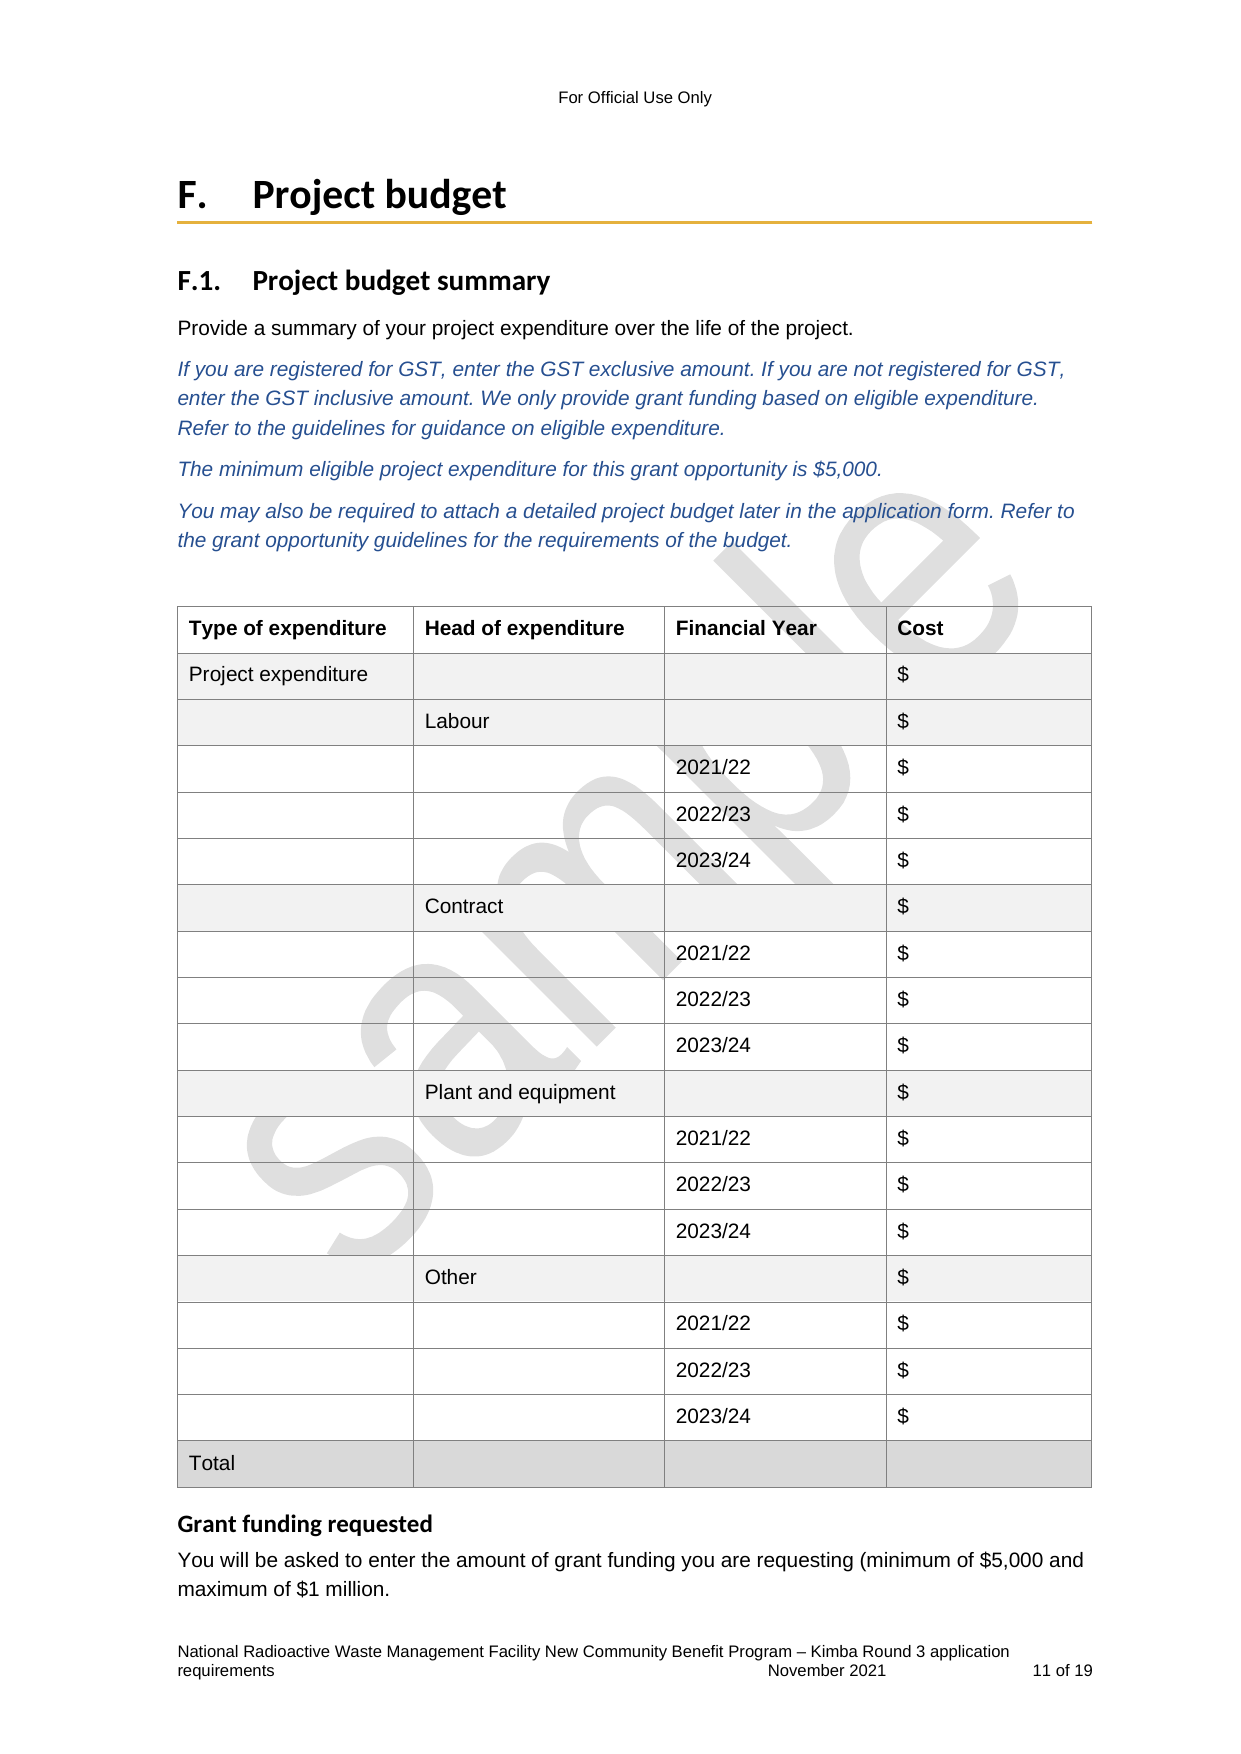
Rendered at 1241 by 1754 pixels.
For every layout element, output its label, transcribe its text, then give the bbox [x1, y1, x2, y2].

table_cell [414, 1024, 664, 1069]
table_cell [414, 839, 664, 884]
table_cell [414, 1163, 664, 1209]
table_cell $ [887, 1303, 1091, 1348]
table_cell Labour [414, 700, 664, 745]
table_cell 2022/23 [665, 978, 886, 1023]
table_cell 2023/24 [665, 839, 886, 884]
table_cell $ [887, 746, 1091, 791]
table_cell [414, 1395, 664, 1440]
table_cell [178, 932, 413, 977]
table_cell [178, 1349, 413, 1394]
table_cell $ [887, 932, 1091, 977]
table_cell [414, 746, 664, 791]
text If you are registered for GST, enter the GST exclusive amount. If you are not registered for GST, enter the GST inclusive amount. We only provide grant funding based on eligible expenditure. Refer to the guidelines for guidance on eligible expenditure. [177, 352, 1092, 439]
table_cell Total [178, 1441, 413, 1487]
subtitle Project budget summary [177, 262, 1092, 298]
table_cell [178, 978, 413, 1023]
table_cell [178, 700, 413, 745]
table_cell $ [887, 700, 1091, 745]
table_header Type of expenditure [178, 607, 413, 652]
table_cell [414, 1303, 664, 1348]
table_cell $ [887, 885, 1091, 931]
table_cell [665, 1256, 886, 1301]
table_cell [665, 885, 886, 931]
table_cell $ [887, 1349, 1091, 1394]
table_cell 2022/23 [665, 1349, 886, 1394]
table_cell [665, 654, 886, 699]
table_cell [178, 793, 413, 838]
table_cell [665, 700, 886, 745]
table_cell $ [887, 1071, 1091, 1116]
table_cell [178, 1303, 413, 1348]
table_cell Plant and equipment [414, 1071, 664, 1116]
table_cell Other [414, 1256, 664, 1301]
text The minimum eligible project expenditure for this grant opportunity is $5,000. [177, 452, 1092, 481]
table_cell 2023/24 [665, 1395, 886, 1440]
table_cell [178, 1395, 413, 1440]
table_header Head of expenditure [414, 607, 664, 652]
table_cell [414, 654, 664, 699]
table_cell [414, 1349, 664, 1394]
table_cell 2021/22 [665, 1117, 886, 1162]
table_cell [178, 1117, 413, 1162]
table_cell [178, 1024, 413, 1069]
table_cell $ [887, 1024, 1091, 1069]
table_cell $ [887, 654, 1091, 699]
table_cell $ [887, 1210, 1091, 1255]
table_cell [665, 1071, 886, 1116]
table_cell [178, 885, 413, 931]
subtitle Grant funding requested [177, 1508, 1092, 1539]
table_cell [887, 1441, 1091, 1487]
table_cell [414, 1117, 664, 1162]
table_cell Project expenditure [178, 654, 413, 699]
table_cell 2022/23 [665, 1163, 886, 1209]
table_cell [178, 1256, 413, 1301]
table_cell $ [887, 1117, 1091, 1162]
table_cell [414, 1210, 664, 1255]
table_cell 2021/22 [665, 746, 886, 791]
table_cell [178, 1071, 413, 1116]
table_cell [414, 793, 664, 838]
table_cell $ [887, 1163, 1091, 1209]
table_cell $ [887, 1256, 1091, 1301]
text You will be asked to enter the amount of grant funding you are requesting (minimum of $5,000 and maximum of $1 million. [177, 1543, 1092, 1601]
table_cell $ [887, 839, 1091, 884]
table_cell 2021/22 [665, 932, 886, 977]
table_cell [414, 932, 664, 977]
table_header Financial Year [665, 607, 886, 652]
table_cell [665, 1441, 886, 1487]
table_cell [178, 839, 413, 884]
subtitle Project budget [177, 168, 1092, 221]
table_cell 2021/22 [665, 1303, 886, 1348]
table_cell [178, 746, 413, 791]
text You may also be required to attach a detailed project budget later in the application form. Refer to the grant opportunity guidelines for the requirements of the budget. [177, 493, 1092, 552]
table_cell 2022/23 [665, 793, 886, 838]
text Provide a summary of your project expenditure over the life of the project. [177, 310, 1092, 339]
table_cell Contract [414, 885, 664, 931]
table_cell [414, 1441, 664, 1487]
table_cell [178, 1163, 413, 1209]
table_cell 2023/24 [665, 1024, 886, 1069]
table_cell 2023/24 [665, 1210, 886, 1255]
table_cell $ [887, 793, 1091, 838]
table_cell [414, 978, 664, 1023]
table_cell [178, 1210, 413, 1255]
table_cell $ [887, 978, 1091, 1023]
table_header Cost [887, 607, 1091, 652]
table_cell $ [887, 1395, 1091, 1440]
